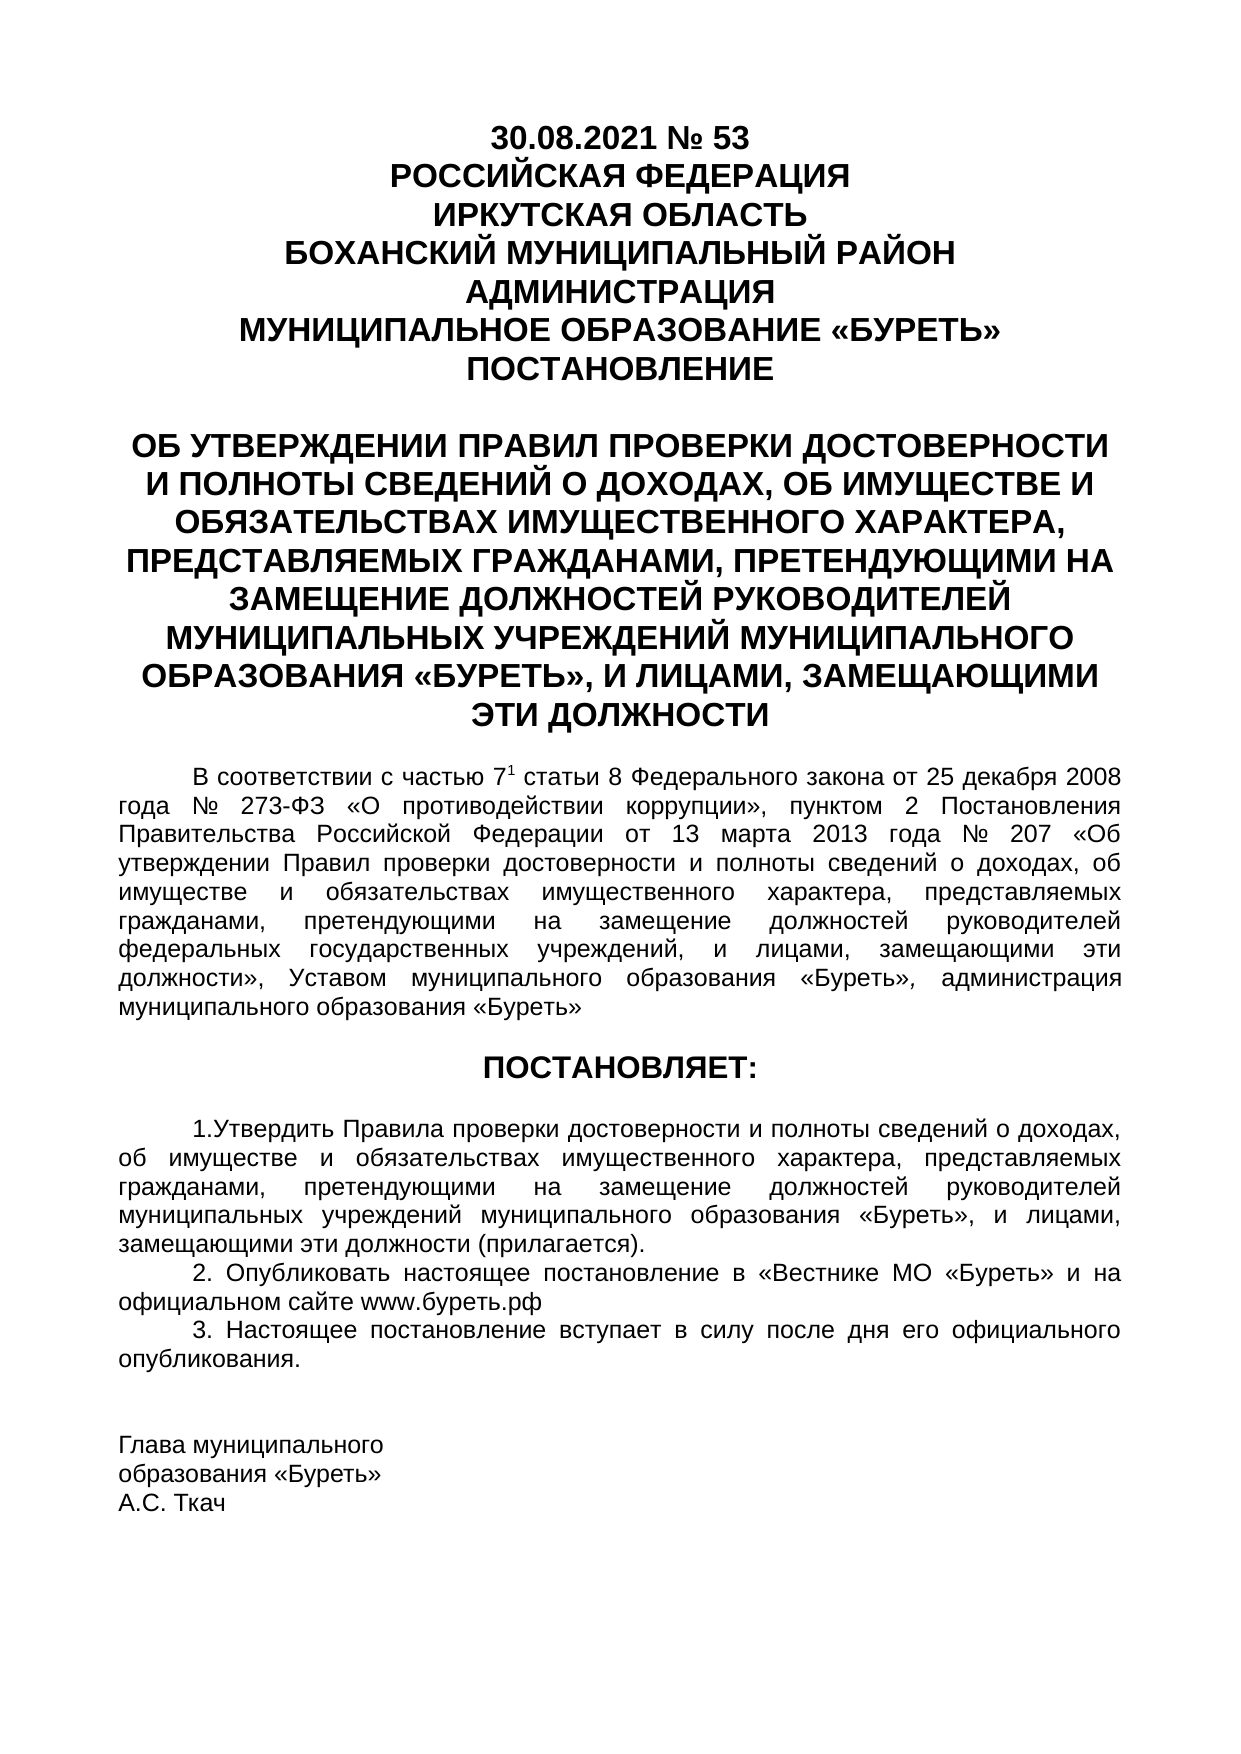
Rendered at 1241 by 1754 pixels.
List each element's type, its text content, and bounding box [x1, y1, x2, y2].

text АДМИНИСТРАЦИЯ [118, 272, 1122, 310]
text БОХАНСКИЙ МУНИЦИПАЛЬНЫЙ РАЙОН [118, 233, 1122, 272]
text РОССИЙСКАЯ ФЕДЕРАЦИЯ [118, 157, 1122, 195]
text В соответствии с частью 71 статьи 8 Федерального закона от 25 декабря 2008 года № 273-ФЗ «О противодействии коррупции», пунктом 2 Постановления Правительства Российской Федерации от 13 марта 2013 года № 207 «Об утверждении Правил проверки достоверности и полноты сведений о доходах, об имуществе и обязательствах имущественного характера, представляемых гражданами, претендующими на замещение должностей руководителей федеральных государственных учреждений, и лицами, замещающими эти должности», Уставом муниципального образования «Буреть», администрация муниципального образования «Буреть» [118, 762, 1122, 1021]
text Глава муниципального [118, 1430, 1122, 1459]
list 1.Утвердить Правила проверки достоверности и полноты сведений о доходах, об имуществе и обязательствах имущественного характера, представляемых гражданами, претендующими на замещение должностей руководителей муниципальных учреждений муниципального образования «Буреть», и лицами, замещающими эти должности (прилагается). [118, 1114, 1122, 1258]
text ОБ УТВЕРЖДЕНИИ ПРАВИЛ ПРОВЕРКИ ДОСТОВЕРНОСТИ И ПОЛНОТЫ СВЕДЕНИЙ О ДОХОДАХ, ОБ ИМУЩЕСТВЕ И ОБЯЗАТЕЛЬСТВАХ ИМУЩЕСТВЕННОГО ХАРАКТЕРА, ПРЕДСТАВЛЯЕМЫХ ГРАЖДАНАМИ, ПРЕТЕНДУЮЩИМИ НА ЗАМЕЩЕНИЕ ДОЛЖНОСТЕЙ РУКОВОДИТЕЛЕЙ МУНИЦИПАЛЬНЫХ УЧРЕЖДЕНИЙ МУНИЦИПАЛЬНОГО ОБРАЗОВАНИЯ «БУРЕТЬ», И ЛИЦАМИ, ЗАМЕЩАЮЩИМИ ЭТИ ДОЛЖНОСТИ [118, 426, 1122, 733]
text ИРКУТСКАЯ ОБЛАСТЬ [118, 195, 1122, 233]
text 30.08.2021 № 53 [118, 118, 1122, 157]
text 2. Опубликовать настоящее постановление в «Вестнике МО «Буреть» и на официальном сайте www.буреть.рф [118, 1258, 1122, 1315]
text ПОСТАНОВЛЯЕТ: [118, 1049, 1122, 1085]
text образования «Буреть» [118, 1459, 1122, 1488]
text А.С. Ткач [118, 1488, 1122, 1517]
text 3. Настоящее постановление вступает в силу после дня его официального опубликования. [118, 1315, 1122, 1373]
text МУНИЦИПАЛЬНОЕ ОБРАЗОВАНИЕ «БУРЕТЬ» [118, 310, 1122, 349]
text ПОСТАНОВЛЕНИЕ [118, 349, 1122, 387]
